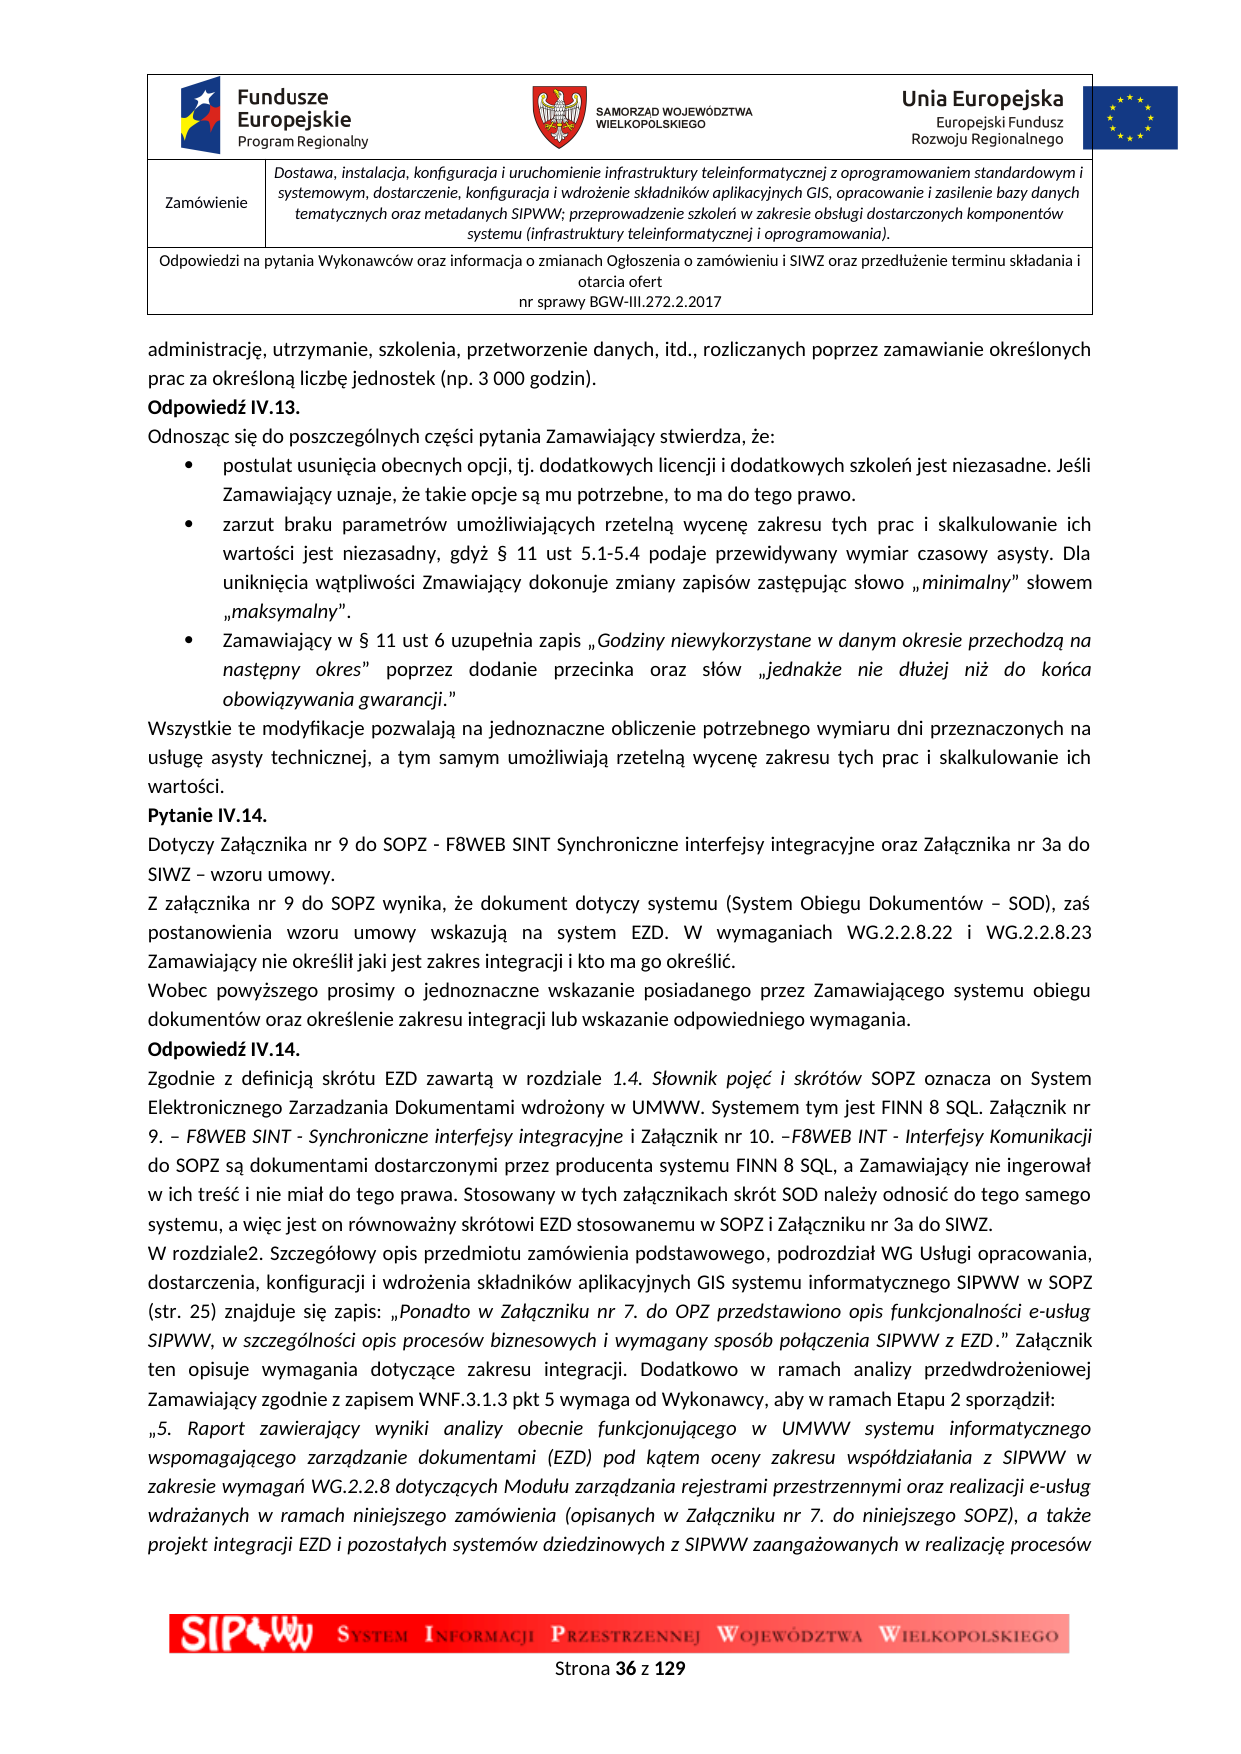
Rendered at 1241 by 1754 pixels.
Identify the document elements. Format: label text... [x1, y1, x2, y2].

list postulat usunięcia obecnych opcji, tj. dodatkowych licencji i dodatkowych szkoleń jest niezasadne. Jeśli Zamawiający uznaje, że takie opcje są mu potrzebne, to ma do tego prawo. [185, 452, 1093, 507]
text Pytanie IV.14. [148, 802, 1093, 828]
picture [1093, 74, 1183, 157]
text Wobec powyższego prosimy o jednoznaczne wskazanie posiadanego przez Zamawiającego systemu obiegu dokumentów oraz określenie zakresu integracji lub wskazanie odpowiedniego wymagania. [148, 977, 1093, 1032]
text Odpowiedź IV.13. [148, 394, 1093, 419]
text Odnosząc się do poszczególnych części pytania Zamawiający stwierdza, że: [148, 423, 1093, 449]
text W rozdziale2. Szczegółowy opis przedmiotu zamówienia podstawowego, podrozdział WG Usługi opracowania, dostarczenia, konfiguracji i wdrożenia składników aplikacyjnych GIS systemu informatycznego SIPWW w SOPZ (str. 25) znajduje się zapis: „Ponadto w Załączniku nr 7. do OPZ przedstawiono opis funkcjonalności e-usług SIPWW, w szczególności opis procesów biznesowych i wymagany sposób połączenia SIPWW z EZD.” Załącznik ten opisuje wymagania dotyczące zakresu integracji. Dodatkowo w ramach analizy przedwdrożeniowej Zamawiający zgodnie z zapisem WNF.3.1.3 pkt 5 wymaga od Wykonawcy, aby w ramach Etapu 2 sporządził: [148, 1240, 1093, 1411]
text Odpowiedź IV.14. [148, 1036, 1093, 1061]
text Zgodnie z definicją skrótu EZD zawartą w rozdziale 1.4. Słownik pojęć i skrótów SOPZ oznacza on System Elektronicznego Zarzadzania Dokumentami wdrożony w UMWW. Systemem tym jest FINN 8 SQL. Załącznik nr 9. – F8WEB SINT - Synchroniczne interfejsy integracyjne i Załącznik nr 10. –F8WEB INT - Interfejsy Komunikacji do SOPZ są dokumentami dostarczonymi przez producenta systemu FINN 8 SQL, a Zamawiający nie ingerował w ich treść i nie miał do tego prawa. Stosowany w tych załącznikach skrót SOD należy odnosić do tego samego systemu, a więc jest on równoważny skrótowi EZD stosowanemu w SOPZ i Załączniku nr 3a do SIWZ. [148, 1065, 1093, 1236]
text Z załącznika nr 9 do SOPZ wynika, że dokument dotyczy systemu (System Obiegu Dokumentów – SOD), zaś postanowienia wzoru umowy wskazują na system EZD. W wymaganiach WG.2.2.8.22 i WG.2.2.8.23 Zamawiający nie określił jaki jest zakres integracji i kto ma go określić. [148, 890, 1093, 974]
list Zamawiający w § 11 ust 6 uzupełnia zapis „Godziny niewykorzystane w danym okresie przechodzą na następny okres” poprzez dodanie przecinka oraz słów „jednakże nie dłużej niż do końca obowiązywania gwarancji.” [185, 627, 1093, 711]
text Wszystkie te modyfikacje pozwalają na jednoznaczne obliczenie potrzebnego wymiaru dni przeznaczonych na usługę asysty technicznej, a tym samym umożliwiają rzetelną wycenę zakresu tych prac i skalkulowanie ich wartości. [148, 715, 1093, 799]
list zarzut braku parametrów umożliwiających rzetelną wycenę zakresu tych prac i skalkulowanie ich wartości jest niezasadny, gdyż § 11 ust 5.1-5.4 podaje przewidywany wymiar czasowy asysty. Dla uniknięcia wątpliwości Zmawiający dokonuje zmiany zapisów zastępując słowo „minimalny” słowem „maksymalny”. [185, 511, 1093, 624]
picture [169, 1614, 1071, 1655]
picture [177, 75, 1092, 157]
text Dotyczy Załącznika nr 9 do SOPZ - F8WEB SINT Synchroniczne interfejsy integracyjne oraz Załącznika nr 3a do SIWZ – wzoru umowy. [148, 832, 1093, 886]
